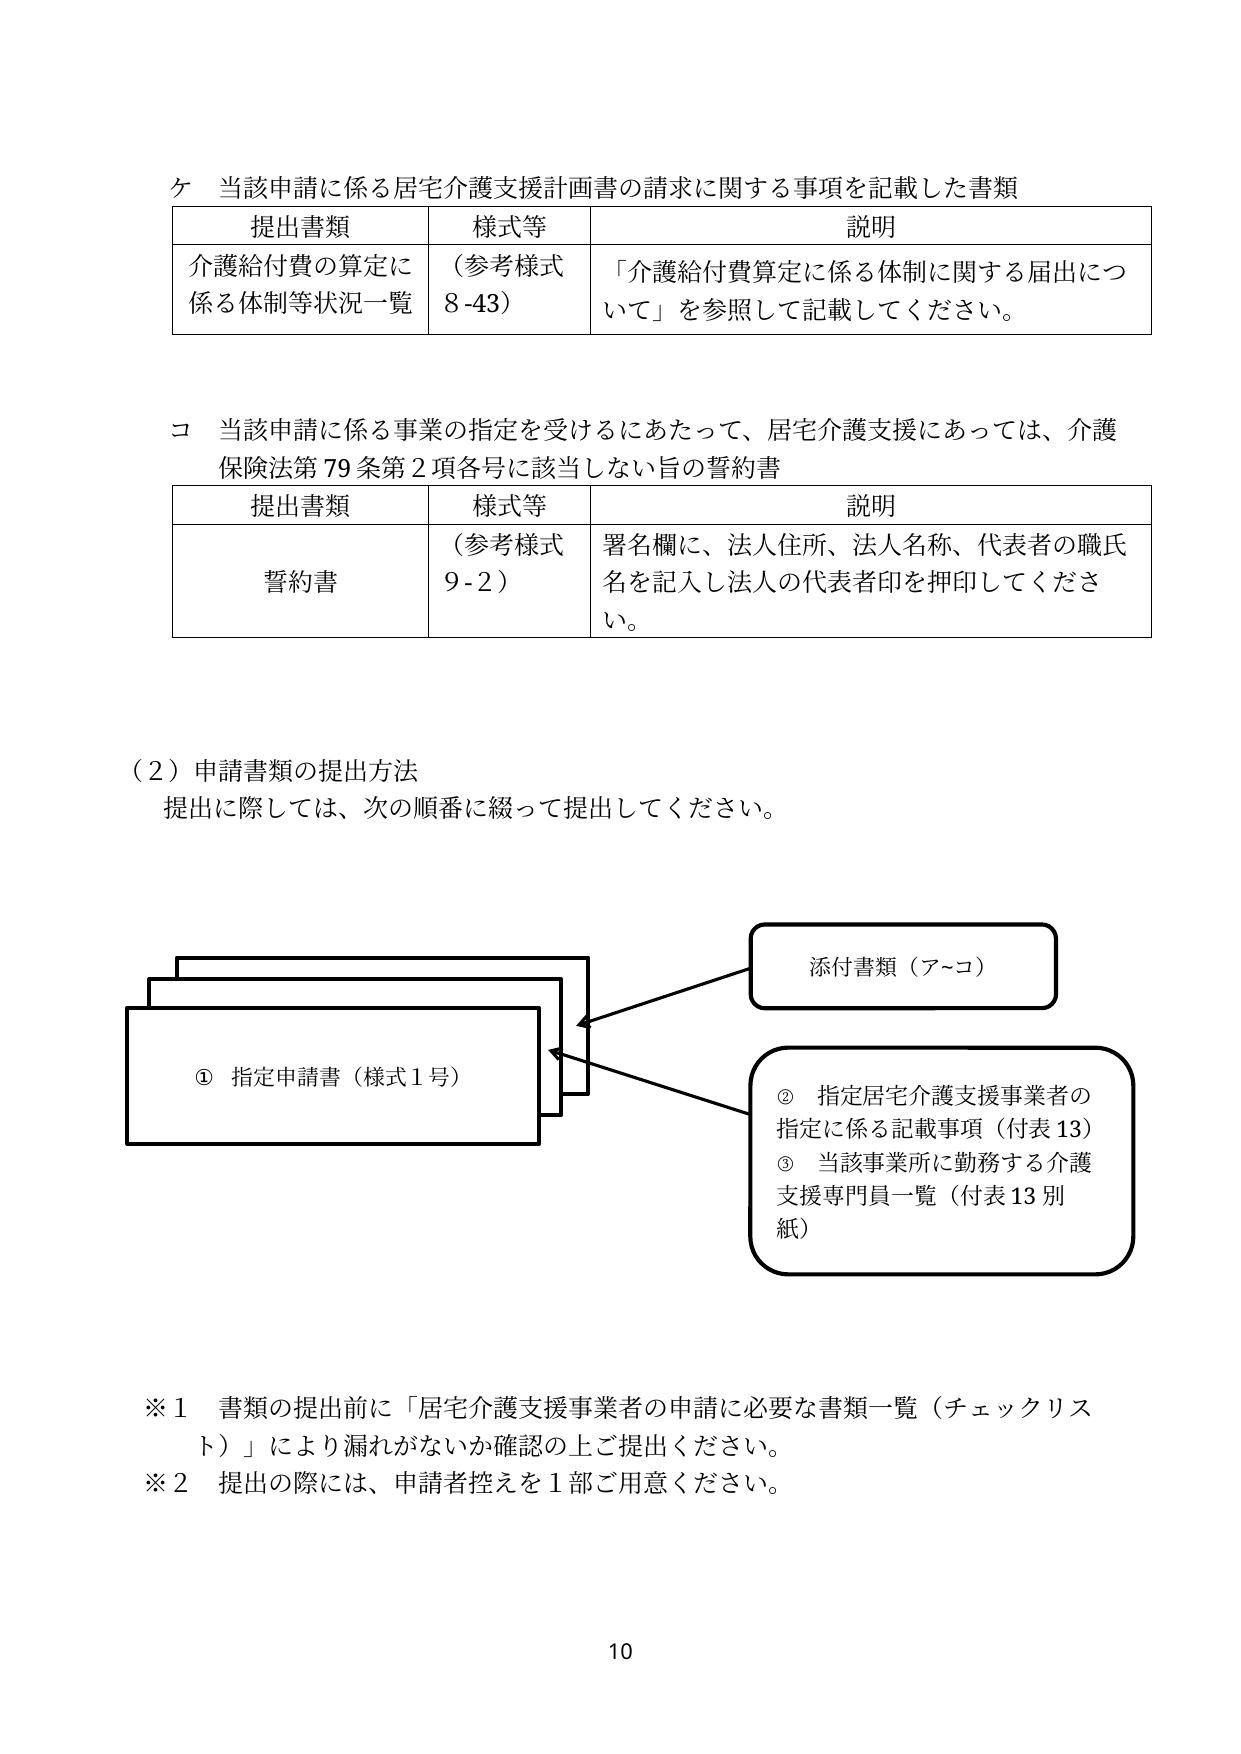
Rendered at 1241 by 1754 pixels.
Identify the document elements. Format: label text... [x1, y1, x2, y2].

table_cell （参考様式８-43） [429, 245, 590, 334]
table_cell 署名欄に、法人住所、法人名称、代表者の職氏名を記入し法人の代表者印を押印してください。 [591, 525, 1151, 637]
text コ 当該申請に係る事業の指定を受けるにあたって、居宅介護支援にあっては、介護保険法第79条第２項各号に該当しない旨の誓約書 [118, 410, 1122, 485]
table_cell （参考様式９-２） [429, 525, 590, 637]
text ケ 当該申請に係る居宅介護支援計画書の請求に関する事項を記載した書類 [118, 168, 1122, 206]
text ※１ 書類の提出前に「居宅介護支援事業者の申請に必要な書類一覧（チェックリスト）」により漏れがないか確認の上ご提出ください。 [118, 1388, 1122, 1463]
text 提出に際しては、次の順番に綴って提出してください。 [118, 788, 1122, 826]
table_cell 介護給付費の算定に係る体制等状況一覧 [173, 245, 428, 334]
text （２）申請書類の提出方法 [118, 751, 1122, 788]
text ※２ 提出の際には、申請者控えを１部ご用意ください。 [118, 1463, 1122, 1501]
table_header 様式等 [429, 486, 590, 523]
table_header 様式等 [429, 207, 590, 244]
table_header 説明 [591, 486, 1151, 523]
table_cell 誓約書 [173, 525, 428, 637]
table_header 提出書類 [173, 486, 428, 523]
table_header 提出書類 [173, 207, 428, 244]
table_cell 「介護給付費算定に係る体制に関する届出について」を参照して記載してください。 [591, 245, 1151, 334]
table_header 説明 [591, 207, 1151, 244]
